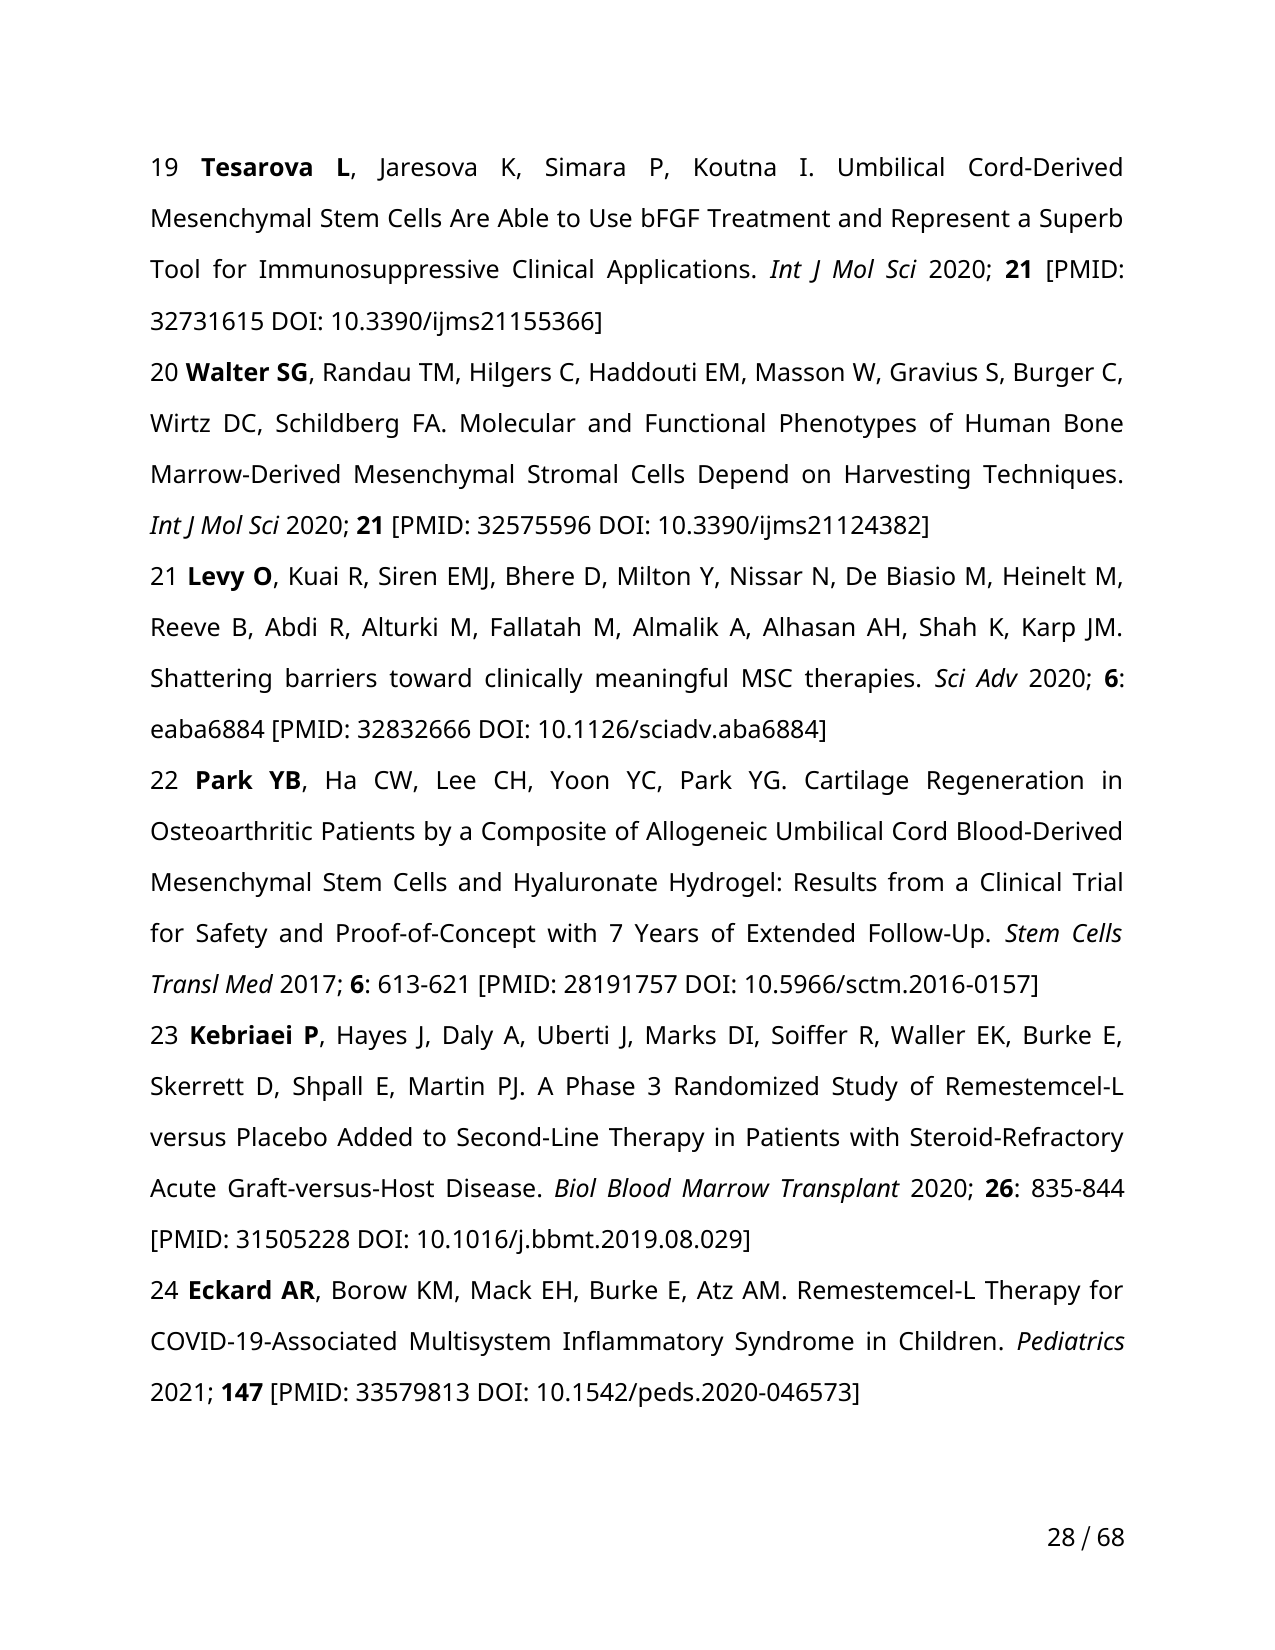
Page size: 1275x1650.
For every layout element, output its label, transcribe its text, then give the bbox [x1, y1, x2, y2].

text 23 Kebriaei P, Hayes J, Daly A, Uberti J, Marks DI, Soiffer R, Waller EK, Burke E, Skerrett D, Shpall E, Martin PJ. A Phase 3 Randomized Study of Remestemcel-L versus Placebo Added to Second-Line Therapy in Patients with Steroid-Refractory Acute Graft-versus-Host Disease. Biol Blood Marrow Transplant 2020; 26: 835-844 [PMID: 31505228 DOI: 10.1016/j.bbmt.2019.08.029] [150, 1018, 1125, 1256]
text 24 Eckard AR, Borow KM, Mack EH, Burke E, Atz AM. Remestemcel-L Therapy for COVID-19-Associated Multisystem Inflammatory Syndrome in Children. Pediatrics 2021; 147 [PMID: 33579813 DOI: 10.1542/peds.2020-046573] [150, 1273, 1125, 1409]
text 21 Levy O, Kuai R, Siren EMJ, Bhere D, Milton Y, Nissar N, De Biasio M, Heinelt M, Reeve B, Abdi R, Alturki M, Fallatah M, Almalik A, Alhasan AH, Shah K, Karp JM. Shattering barriers toward clinically meaningful MSC therapies. Sci Adv 2020; 6: eaba6884 [PMID: 32832666 DOI: 10.1126/sciadv.aba6884] [150, 558, 1125, 746]
text 22 Park YB, Ha CW, Lee CH, Yoon YC, Park YG. Cartilage Regeneration in Osteoarthritic Patients by a Composite of Allogeneic Umbilical Cord Blood-Derived Mesenchymal Stem Cells and Hyaluronate Hydrogel: Results from a Clinical Trial for Safety and Proof-of-Concept with 7 Years of Extended Follow-Up. Stem Cells Transl Med 2017; 6: 613-621 [PMID: 28191757 DOI: 10.5966/sctm.2016-0157] [150, 762, 1125, 1001]
text 20 Walter SG, Randau TM, Hilgers C, Haddouti EM, Masson W, Gravius S, Burger C, Wirtz DC, Schildberg FA. Molecular and Functional Phenotypes of Human Bone Marrow-Derived Mesenchymal Stromal Cells Depend on Harvesting Techniques. Int J Mol Sci 2020; 21 [PMID: 32575596 DOI: 10.3390/ijms21124382] [150, 354, 1125, 541]
text 19 Tesarova L, Jaresova K, Simara P, Koutna I. Umbilical Cord-Derived Mesenchymal Stem Cells Are Able to Use bFGF Treatment and Represent a Superb Tool for Immunosuppressive Clinical Applications. Int J Mol Sci 2020; 21 [PMID: 32731615 DOI: 10.3390/ijms21155366] [150, 150, 1125, 337]
